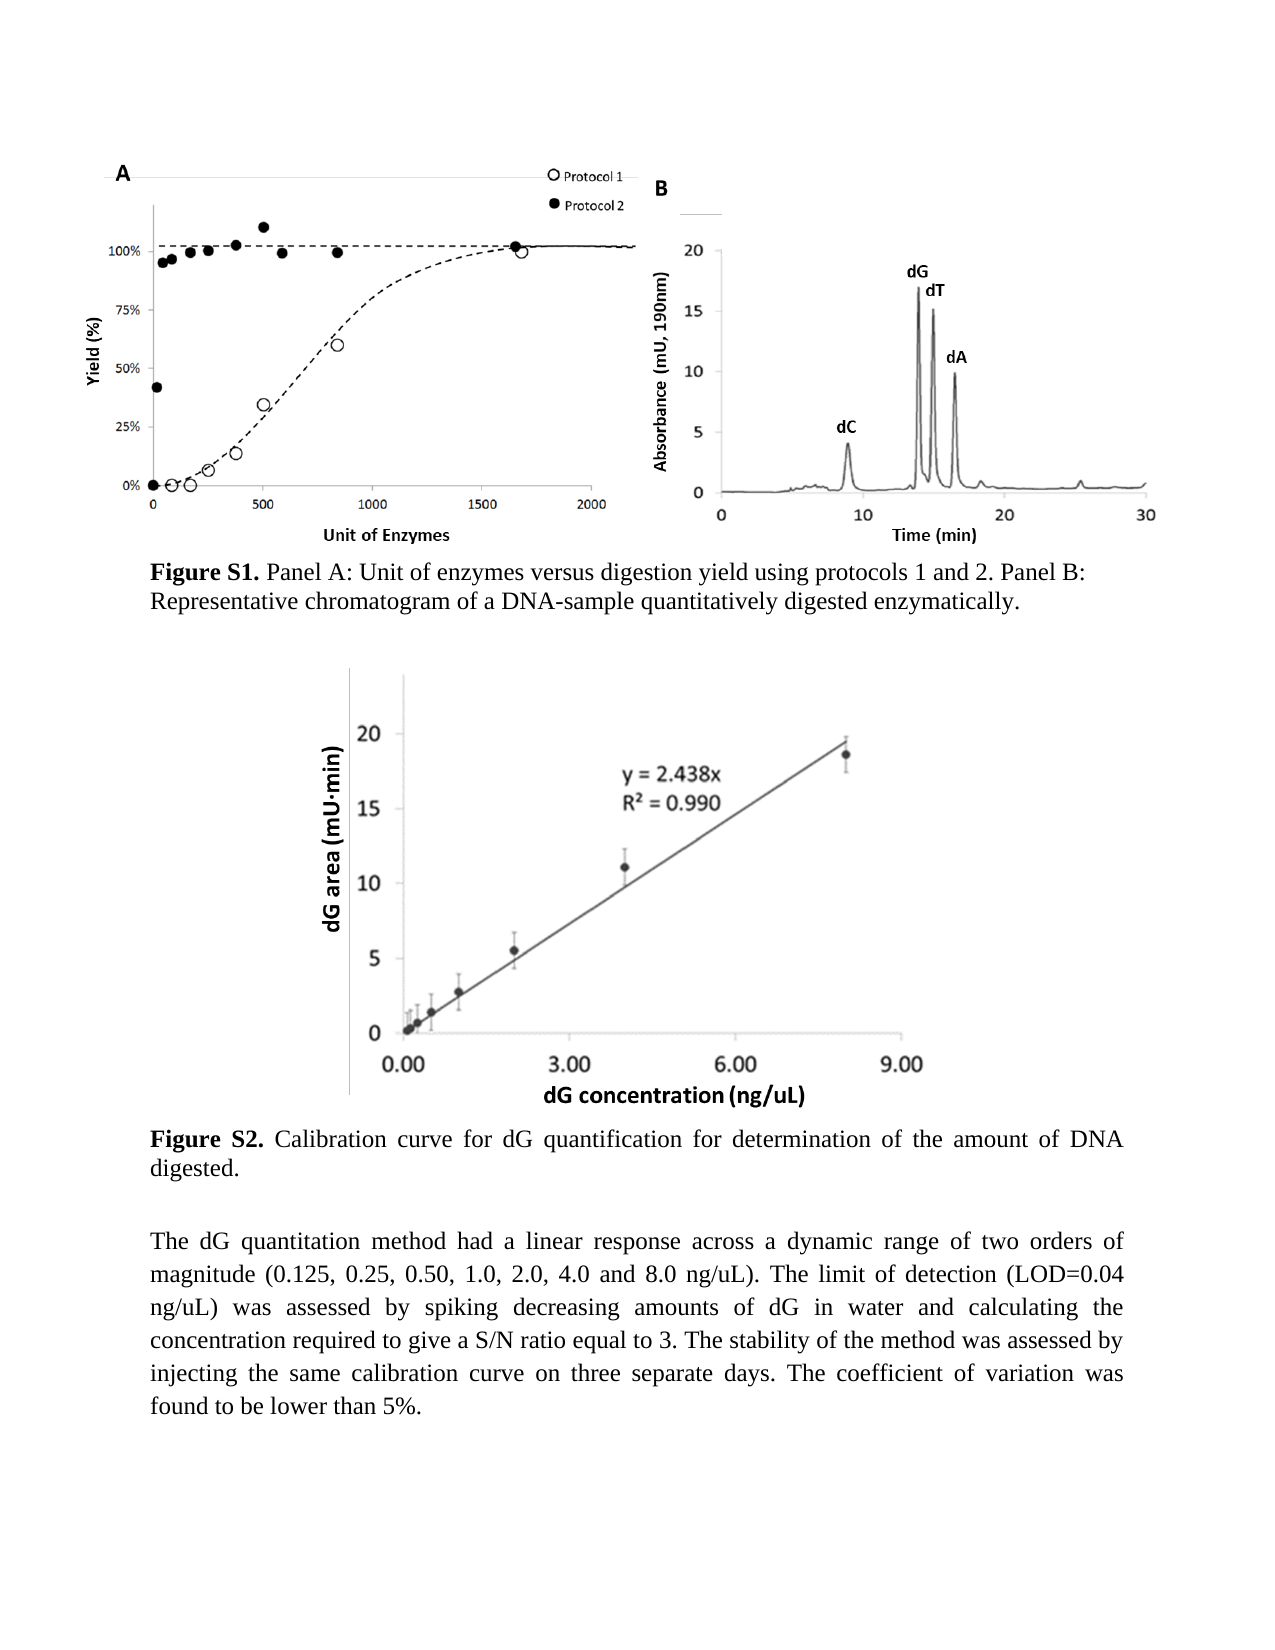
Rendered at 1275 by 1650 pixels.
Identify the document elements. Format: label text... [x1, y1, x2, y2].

picture [307, 668, 968, 1125]
text Figure S2. Calibration curve for dG quantification for determination of the amount of DNA digested. [150, 1124, 1125, 1182]
picture [75, 150, 1191, 558]
text Figure S1. Panel A: Unit of enzymes versus digestion yield using protocols 1 and 2. Panel B: Representative chromatogram of a DNA-sample quantitatively digested enzymatically. [150, 558, 1125, 615]
text The dG quantitation method had a linear response across a dynamic range of two orders of magnitude (0.125, 0.25, 0.50, 1.0, 2.0, 4.0 and 8.0 ng/uL). The limit of detection (LOD=0.04 ng/uL) was assessed by spiking decreasing amounts of dG in water and calculating the concentration required to give a S/N ratio equal to 3. The stability of the method was assessed by injecting the same calibration curve on three separate days. The coefficient of variation was found to be lower than 5%. [150, 1226, 1125, 1420]
